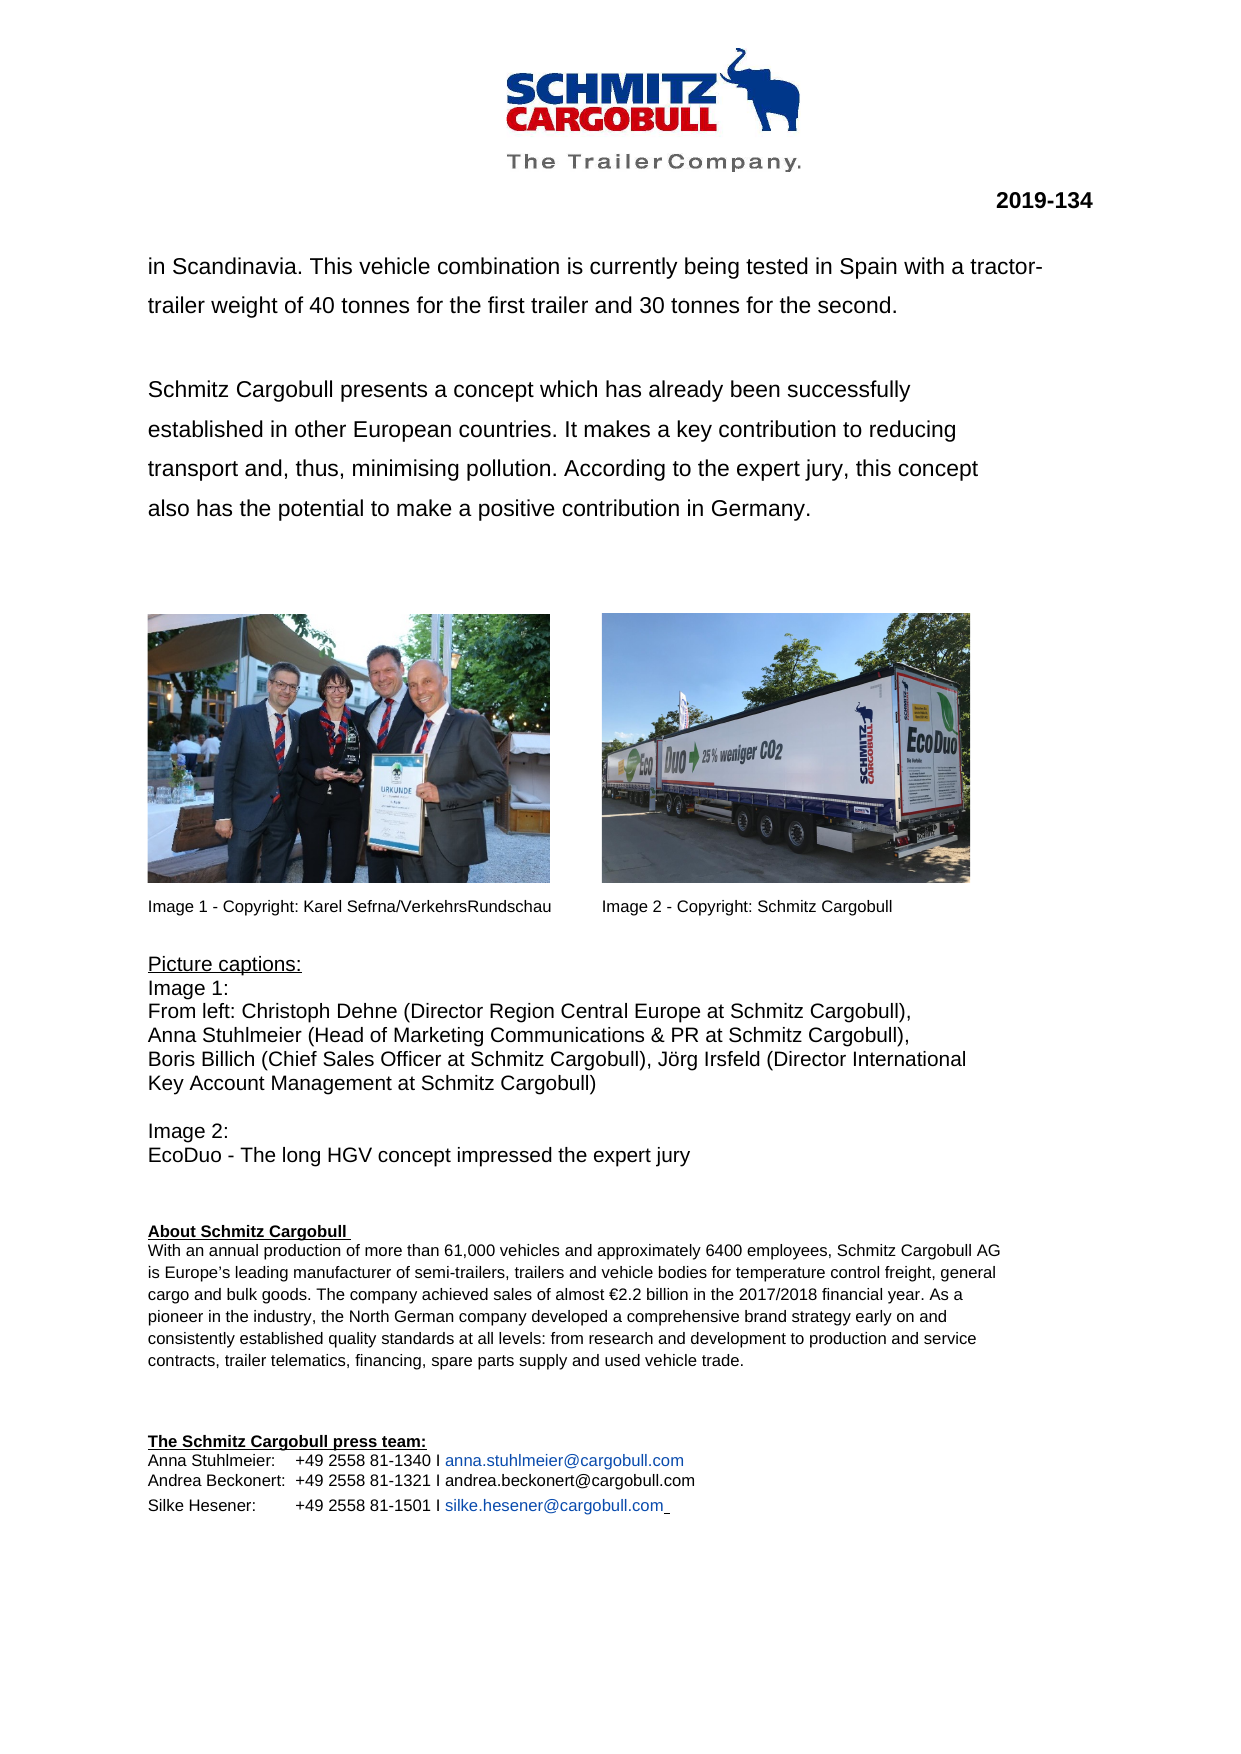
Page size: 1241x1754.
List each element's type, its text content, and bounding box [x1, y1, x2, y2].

text About Schmitz Cargobull [148, 1216, 1004, 1241]
text The Schmitz Cargobull press team: [148, 1432, 1063, 1451]
text With an annual production of more than 61,000 vehicles and approximately 6400 employees, Schmitz Cargobull AG is Europe’s leading manufacturer of semi-trailers, trailers and vehicle bodies for temperature control freight, general cargo and bulk goods. The company achieved sales of almost €2.2 billion in the 2017/2018 financial year. As a pioneer in the industry, the North German company developed a comprehensive brand strategy early on and consistently established quality standards at all levels: from research and development to production and service contracts, trailer telematics, financing, spare parts supply and used vehicle trade. [148, 1241, 1004, 1370]
text Image 2: EcoDuo - The long HGV concept impressed the expert jury [148, 1095, 1093, 1167]
text 2019-134 [148, 187, 1093, 213]
picture [601, 613, 971, 883]
text Anna Stuhlmeier: +49 2558 81-1340 I anna.stuhlmeier@cargobull.com Andrea Beckonert: +49 2558 81-1321 I andrea.beckonert@cargobull.com Silke Hesener: +49 2558 81-1501 I silke.hesener@cargobull.com [148, 1451, 1004, 1516]
text Image 1: From left: Christoph Dehne (Director Region Central Europe at Schmitz Cargobull), Anna Stuhlmeier (Head of Marketing Communications & PR at Schmitz Cargobull), Boris Billich (Chief Sales Officer at Schmitz Cargobull), Jörg Irsfeld (Director International Key Account Management at Schmitz Cargobull) [148, 975, 1004, 1095]
text Picture captions: [148, 951, 1004, 975]
text Image 1 - Copyright: Karel Sefrna/VerkehrsRundschau Image 2 - Copyright: Schmitz Cargobull [148, 896, 1004, 916]
text Schmitz Cargobull presents a concept which has already been successfully established in other European countries. It makes a key contribution to reducing transport and, thus, minimising pollution. According to the expert jury, this concept also has the potential to make a positive contribution in Germany. [148, 376, 1004, 521]
text in Scandinavia. This vehicle combination is currently being tested in Spain with a tractor-trailer weight of 40 tonnes for the first trailer and 30 tonnes for the second. [148, 253, 1093, 362]
picture [147, 614, 550, 883]
picture [506, 48, 801, 172]
